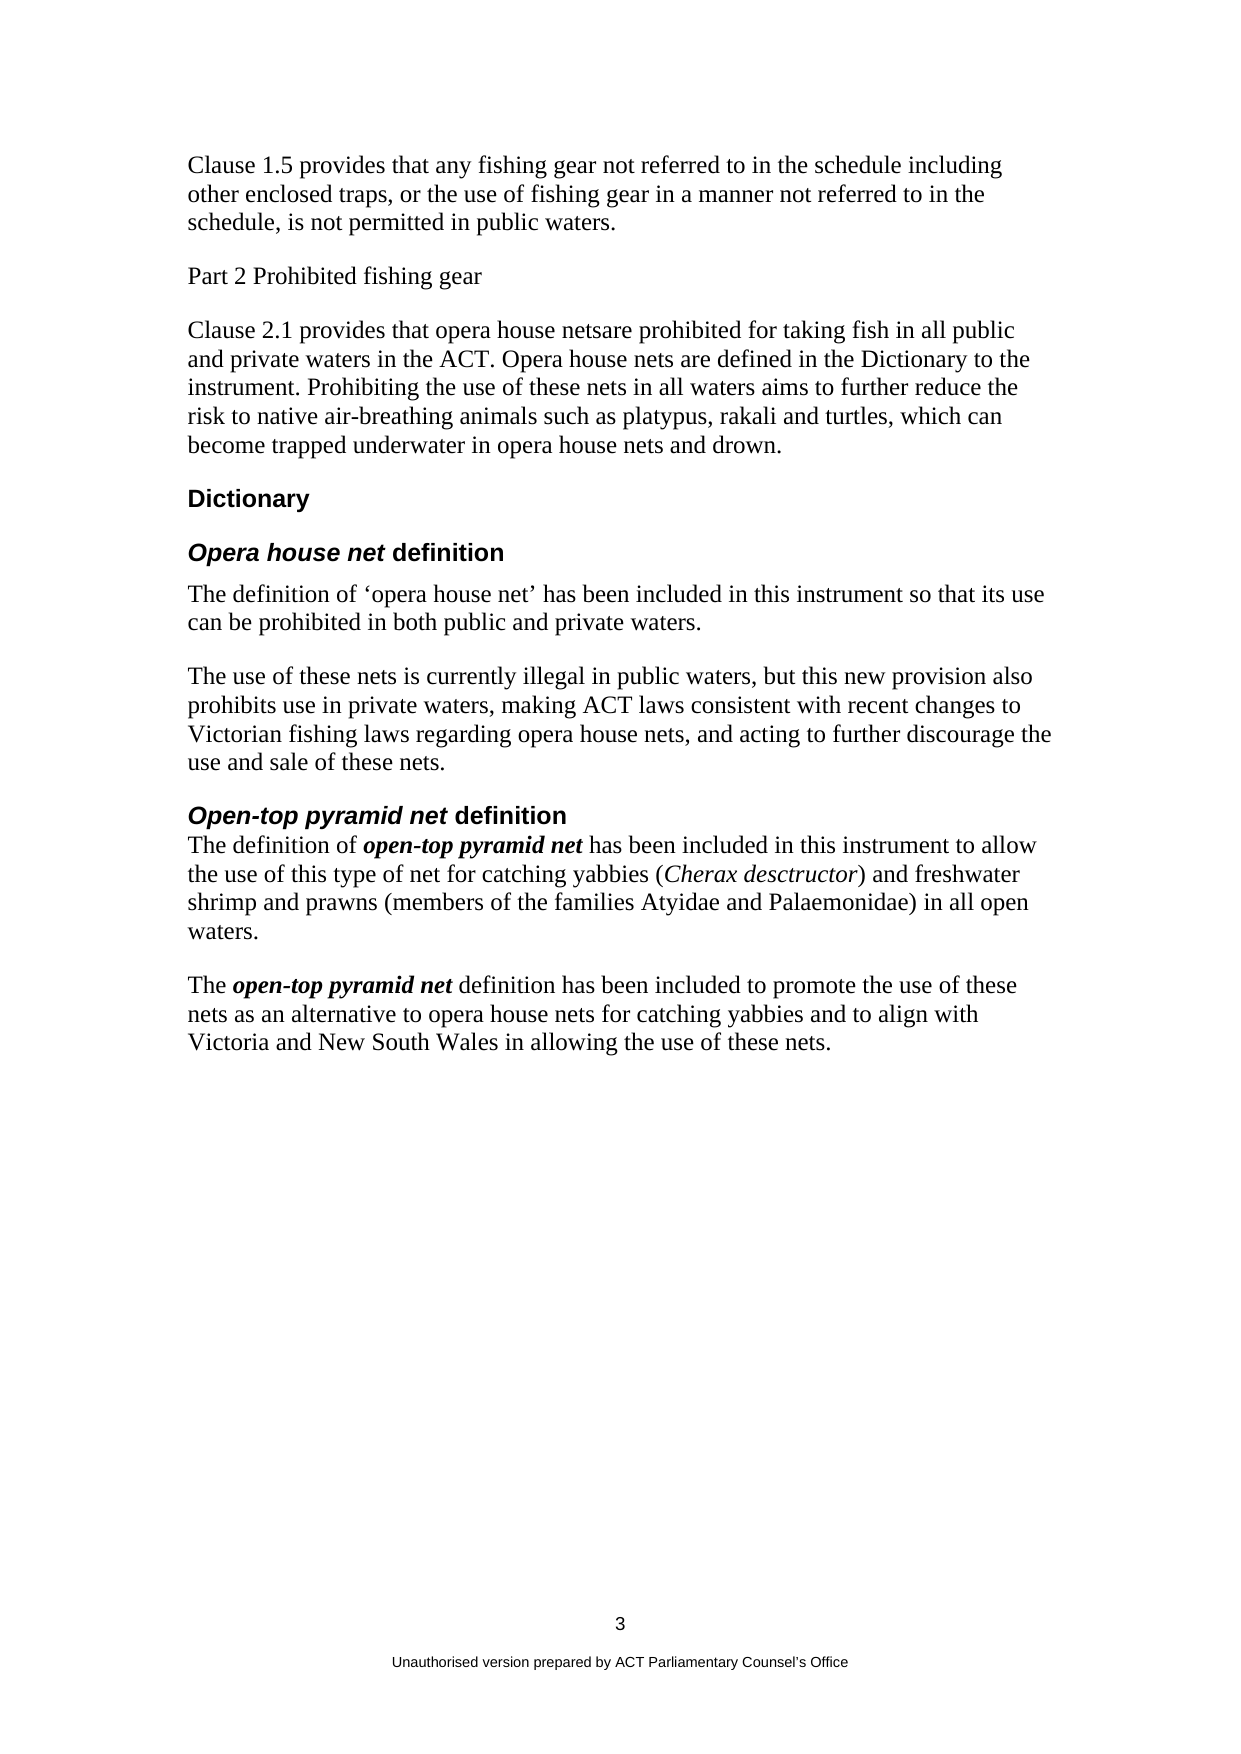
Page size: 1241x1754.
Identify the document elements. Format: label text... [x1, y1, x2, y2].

text Clause 2.1 provides that opera house netsare prohibited for taking fish in all public and private waters in the ACT. Opera house nets are defined in the Dictionary to the instrument. Prohibiting the use of these nets in all waters aims to further reduce the risk to native air-breathing animals such as platypus, rakali and turtles, which can become trapped underwater in opera house nets and drown. [187, 315, 1053, 459]
text Part 2 Prohibited fishing gear [187, 261, 1053, 290]
text Opera house net definition [187, 537, 1053, 566]
text The definition of open-top pyramid net has been included in this instrument to allow the use of this type of net for catching yabbies (Cherax desctructor) and freshwater shrimp and prawns (members of the families Atyidae and Palaemonidae) in all open waters. [187, 830, 1053, 945]
text Open-top pyramid net definition [187, 801, 1053, 830]
text The definition of ‘opera house net’ has been included in this instrument so that its use can be prohibited in both public and private waters. [187, 579, 1053, 636]
text Dictionary [187, 484, 1053, 512]
text Clause 1.5 provides that any fishing gear not referred to in the schedule including other enclosed traps, or the use of fishing gear in a manner not referred to in the schedule, is not permitted in public waters. [187, 150, 1053, 236]
text The use of these nets is currently illegal in public waters, but this new provision also prohibits use in private waters, making ACT laws consistent with recent changes to Victorian fishing laws regarding opera house nets, and acting to further discourage the use and sale of these nets. [187, 661, 1053, 776]
text The open-top pyramid net definition has been included to promote the use of these nets as an alternative to opera house nets for catching yabbies and to align with Victoria and New South Wales in allowing the use of these nets. [187, 970, 1053, 1056]
